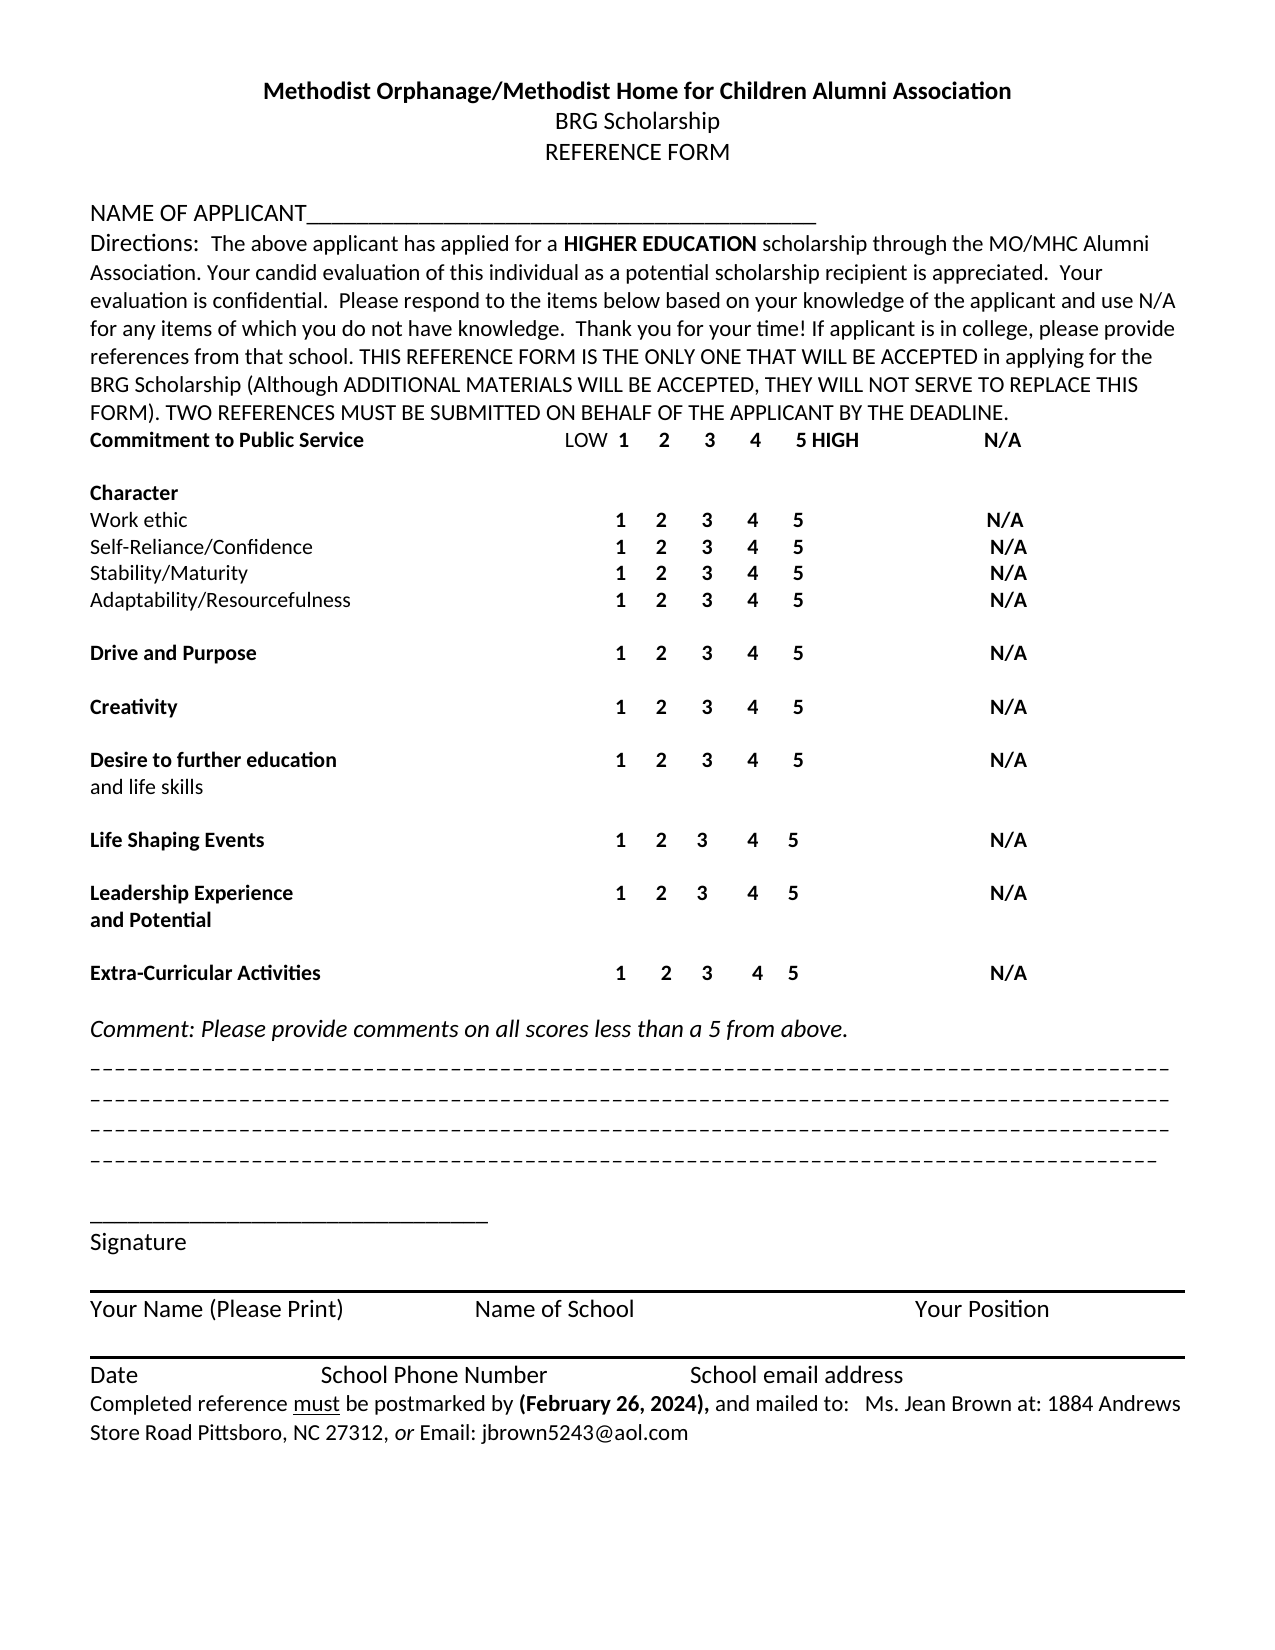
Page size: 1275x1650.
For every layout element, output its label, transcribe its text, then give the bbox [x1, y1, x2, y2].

text NAME OF APPLICANT_________________________________________ [90, 197, 1185, 228]
text Life Shaping Events 1 2 3 4 5 N/A [90, 826, 1185, 853]
text Extra-Curricular Activities 1 2 3 4 5 N/A [90, 959, 1185, 986]
text REFERENCE FORM [90, 136, 1185, 167]
text Your Name (Please Print) Name of School Your Position [90, 1293, 1185, 1323]
text Leadership Experience 1 2 3 4 5 N/A [90, 879, 1185, 906]
text Creativity 1 2 3 4 5 N/A [90, 693, 1185, 719]
text Work ethic 1 2 3 4 5 N/A [90, 506, 1185, 533]
text Character [90, 479, 1185, 506]
text ________________________________ [90, 1196, 1185, 1227]
text and life skills [90, 773, 1185, 799]
text Stability/Maturity 1 2 3 4 5 N/A [90, 559, 1185, 586]
text Directions: The above applicant has applied for a HIGHER EDUCATION scholarship through the MO/MHC Alumni Association. Your candid evaluation of this individual as a potential scholarship recipient is appreciated. Your evaluation is confidential. Please respond to the items below based on your knowledge of the applicant and use N/A for any items of which you do not have knowledge. Thank you for your time! If applicant is in college, please provide references from that school. THIS REFERENCE FORM IS THE ONLY ONE THAT WILL BE ACCEPTED in applying for the BRG Scholarship (Although ADDITIONAL MATERIALS WILL BE ACCEPTED, THEY WILL NOT SERVE TO REPLACE THIS FORM). TWO REFERENCES MUST BE SUBMITTED ON BEHALF OF THE APPLICANT BY THE DEADLINE. [90, 228, 1185, 426]
text Adaptability/Resourcefulness 1 2 3 4 5 N/A [90, 586, 1185, 613]
text Completed reference must be postmarked by (February 26, 2024), and mailed to: Ms. Jean Brown at: 1884 Andrews Store Road Pittsboro, NC 27312, or Email: jbrown5243@aol.com [90, 1389, 1185, 1446]
text Signature [90, 1227, 1185, 1257]
text Methodist Orphanage/Methodist Home for Children Alumni Association [90, 75, 1185, 106]
text and Potential [90, 906, 1185, 933]
text Commitment to Public Service LOW 1 2 3 4 5 HIGH N/A [90, 426, 1185, 453]
text Desire to further education 1 2 3 4 5 N/A [90, 746, 1185, 773]
text Drive and Purpose 1 2 3 4 5 N/A [90, 639, 1185, 666]
text Date School Phone Number School email address [90, 1359, 1185, 1389]
text Comment: Please provide comments on all scores less than a 5 from above. ___________________________________________________________________________________________________________________________________________________________________________________________________________________________________________________________________________________________________________________________________________________________ [90, 1013, 1185, 1166]
text Self-Reliance/Confidence 1 2 3 4 5 N/A [90, 533, 1185, 559]
text BRG Scholarship [90, 106, 1185, 136]
